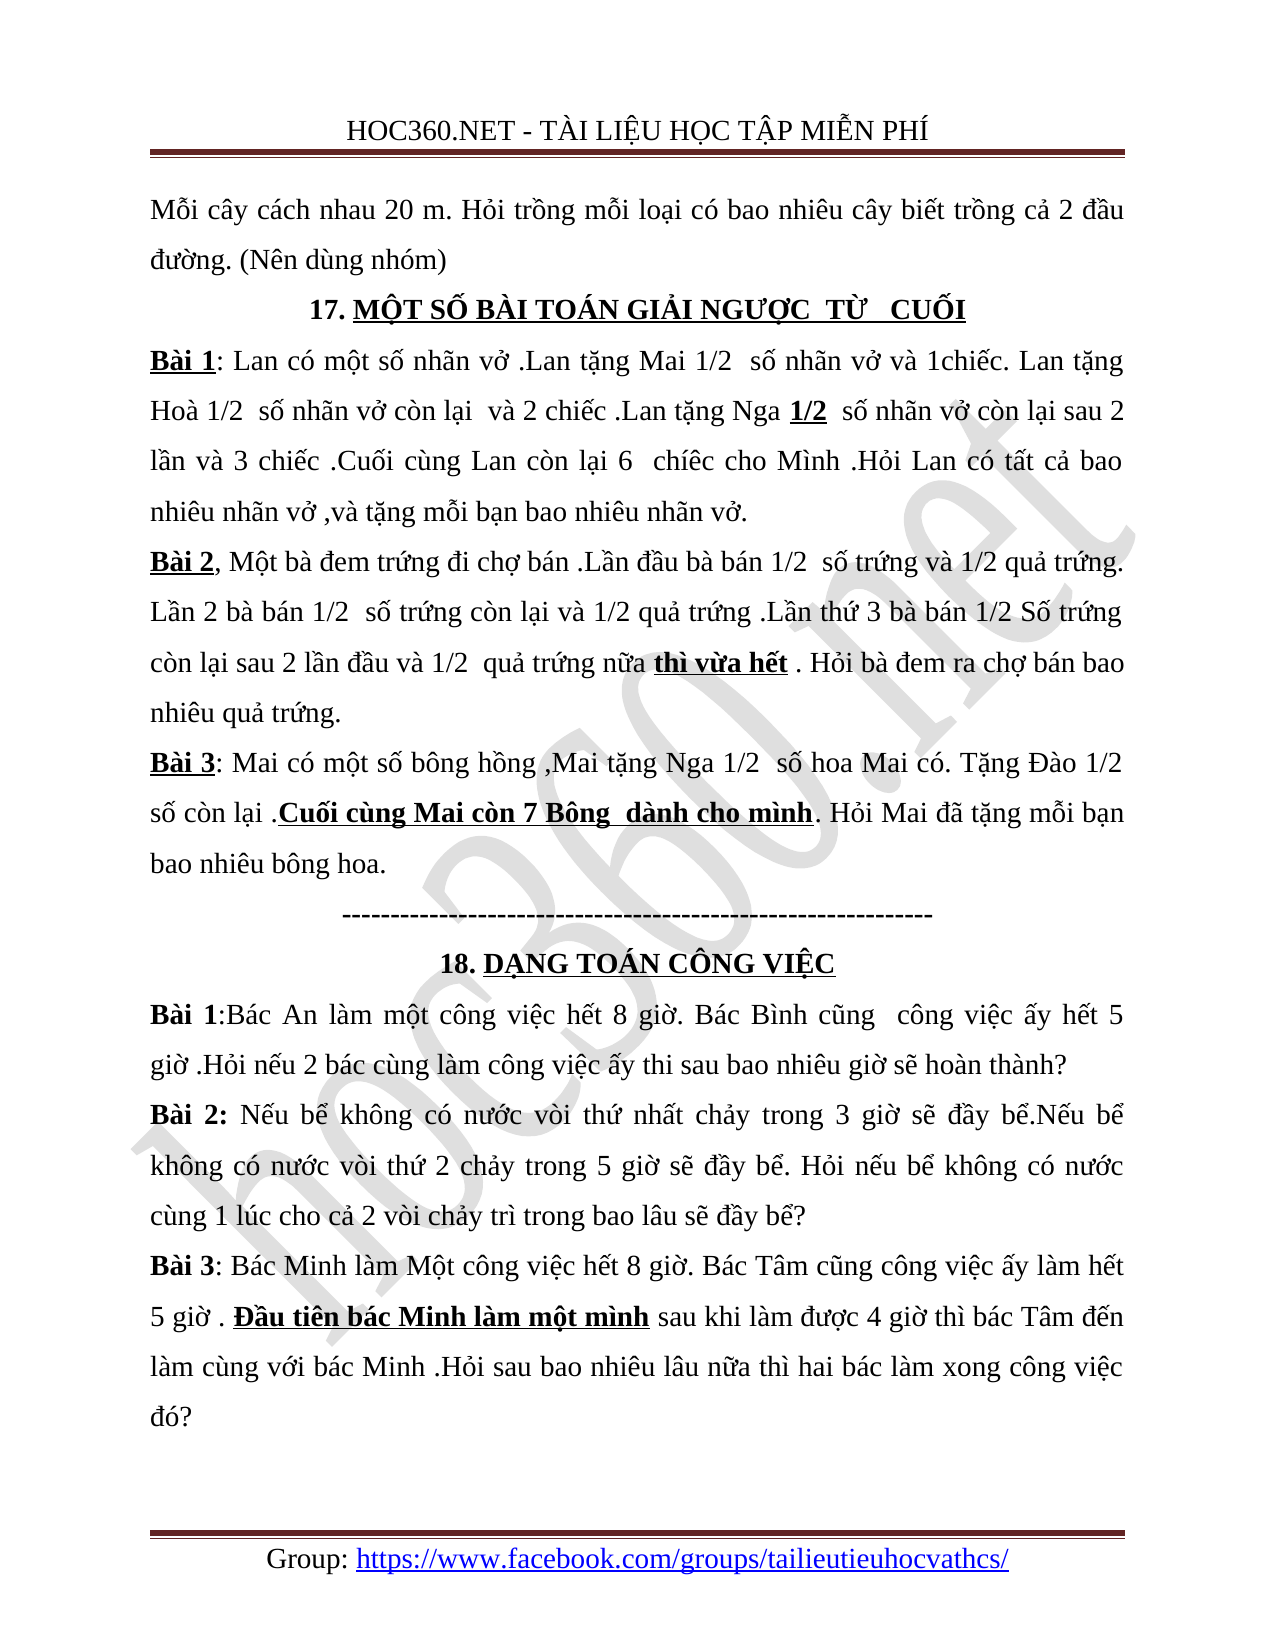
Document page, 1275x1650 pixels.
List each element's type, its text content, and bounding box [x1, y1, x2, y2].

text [150, 192, 1125, 276]
text Bài 3: Mai có một số bông hồng ,Mai tặng Nga 1/2 số hoa Mai có. Tặng Đào 1/2 số còn lại .Cuối cùng Mai còn 7 Bông dành cho mình. Hỏi Mai đã tặng mỗi bạn bao nhiêu bông hoa. [150, 745, 1125, 879]
text Bài 1:Bác An làm một công việc hết 8 giờ. Bác Bình cũng công việc ấy hết 5 giờ .Hỏi nếu 2 bác cùng làm công việc ấy thi sau bao nhiêu giờ sẽ hoàn thành? [150, 997, 1125, 1081]
text Bài 3: Bác Minh làm Một công việc hết 8 giờ. Bác Tâm cũng công việc ấy làm hết 5 giờ . Đầu tiên bác Minh làm một mình sau khi làm được 4 giờ thì bác Tâm đến làm cùng với bác Minh .Hỏi sau bao nhiêu lâu nữa thì hai bác làm xong công việc đó? [150, 1248, 1125, 1433]
text 18. DẠNG TOÁN CÔNG VIỆC [150, 947, 1125, 980]
text ------------------------------------------------------------- [150, 896, 1125, 930]
text 17. MỘT SỐ BÀI TOÁN GIẢI NGƯỢC TỪ CUỐI [150, 292, 1125, 326]
text Bài 2, Một bà đem trứng đi chợ bán .Lần đầu bà bán 1/2 số trứng và 1/2 quả trứng. Lần 2 bà bán 1/2 số trứng còn lại và 1/2 quả trứng .Lần thứ 3 bà bán 1/2 Số trứng còn lại sau 2 lần đầu và 1/2 quả trứng nữa thì vừa hết . Hỏi bà đem ra chợ bán bao nhiêu quả trứng. [150, 544, 1125, 728]
text Bài 2: Nếu bể không có nước vòi thứ nhất chảy trong 3 giờ sẽ đầy bể.Nếu bể không có nước vòi thứ 2 chảy trong 5 giờ sẽ đầy bể. Hỏi nếu bể không có nước cùng 1 lúc cho cả 2 vòi chảy trì trong bao lâu sẽ đầy bể? [150, 1097, 1125, 1232]
text Bài 1: Lan có một số nhãn vở .Lan tặng Mai 1/2 số nhãn vở và 1chiếc. Lan tặng Hoà 1/2 số nhãn vở còn lại và 2 chiếc .Lan tặng Nga 1/2 số nhãn vở còn lại sau 2 lần và 3 chiếc .Cuối cùng Lan còn lại 6 chíêc cho Mình .Hỏi Lan có tất cả bao nhiêu nhãn vở ,và tặng mỗi bạn bao nhiêu nhãn vở. [150, 343, 1125, 527]
